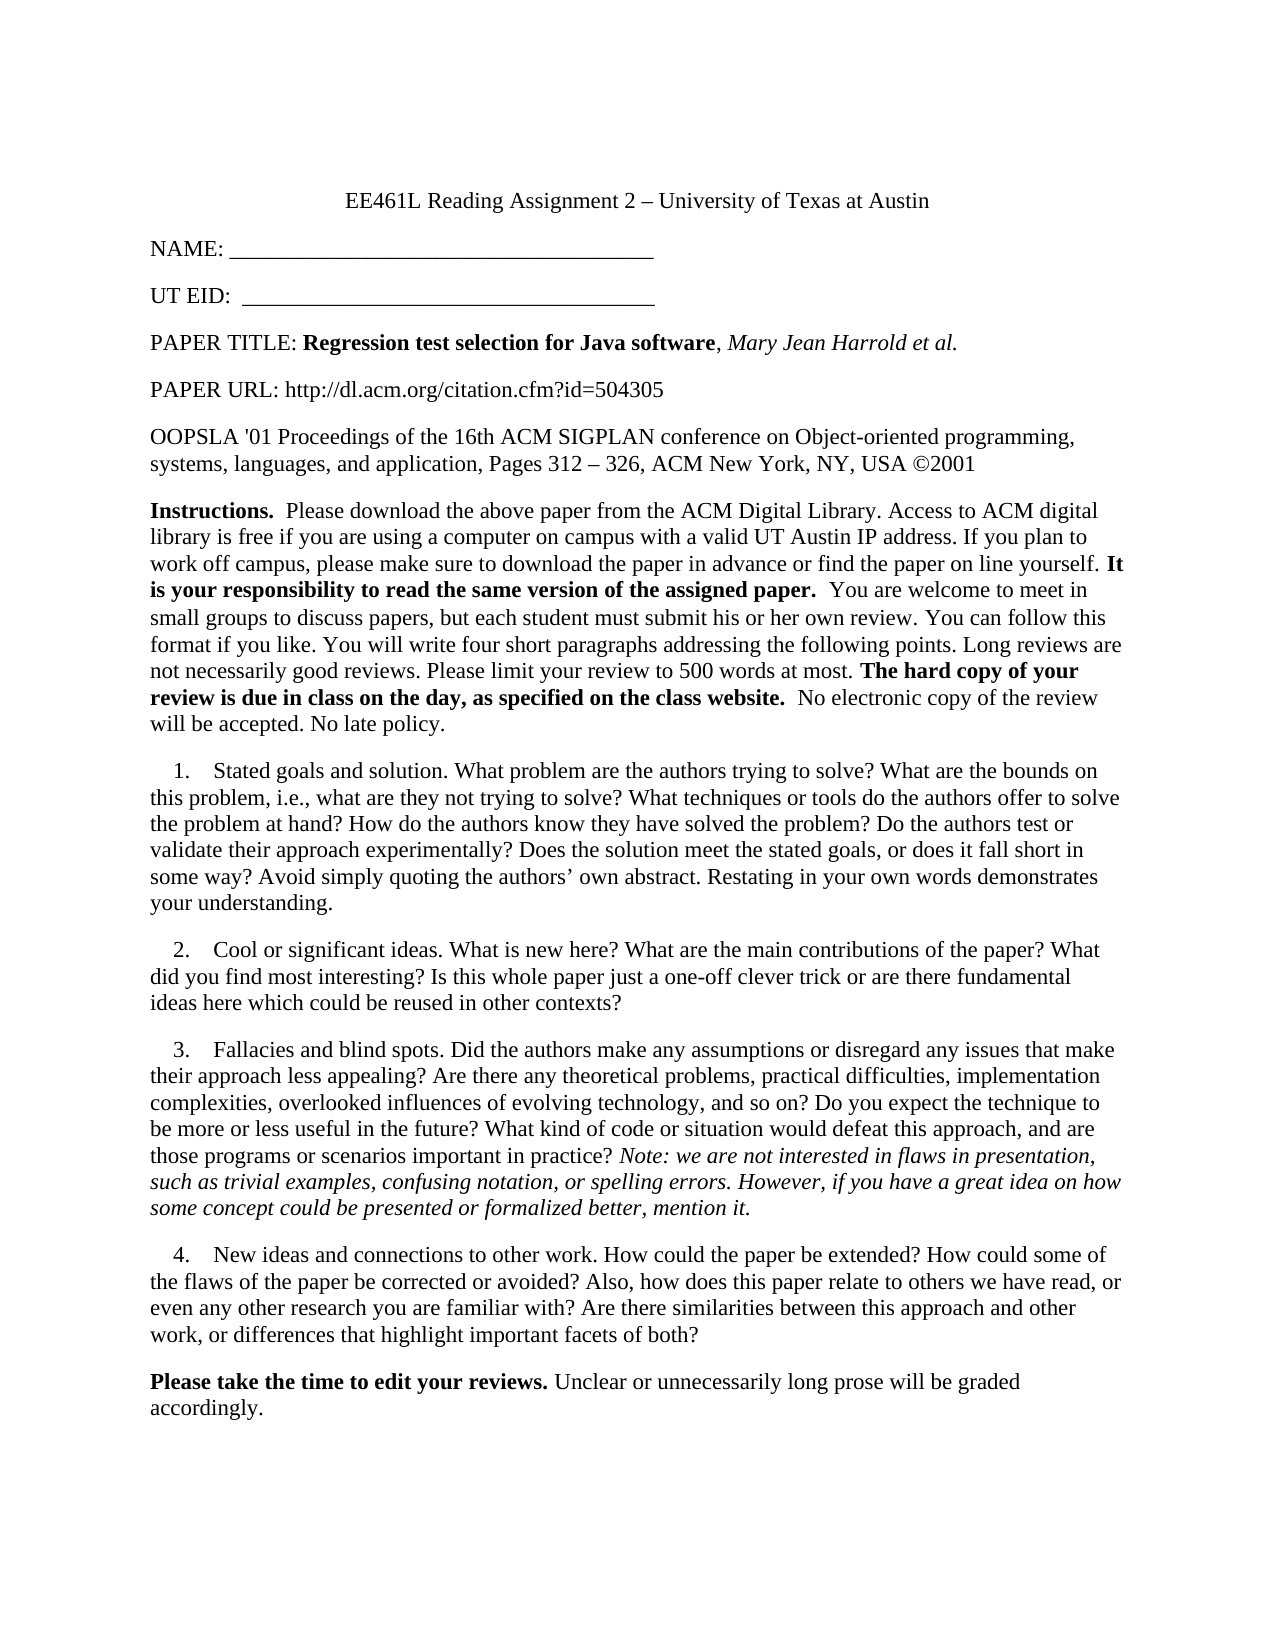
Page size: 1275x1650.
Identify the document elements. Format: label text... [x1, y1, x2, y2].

text EE461L Reading Assignment 2 – University of Texas at Austin [150, 187, 1125, 214]
text 4. New ideas and connections to other work. How could the paper be extended? How could some of the flaws of the paper be corrected or avoided? Also, how does this paper relate to others we have read, or even any other research you are familiar with? Are there similarities between this approach and other work, or differences that highlight important facets of both? [150, 1242, 1125, 1347]
text 1. Stated goals and solution. What problem are the authors trying to solve? What are the bounds on this problem, i.e., what are they not trying to solve? What techniques or tools do the authors offer to solve the problem at hand? How do the authors know they have solved the problem? Do the authors test or validate their approach experimentally? Does the solution meet the stated goals, or does it fall short in some way? Avoid simply quoting the authors’ own abstract. Restating in your own words demonstrates your understanding. [150, 757, 1125, 916]
text PAPER TITLE: Regression test selection for Java software, Mary Jean Harrold et al. [150, 329, 1125, 355]
text Instructions. Please download the above paper from the ACM Digital Library. Access to ACM digital library is free if you are using a computer on campus with a valid UT Austin IP address. If you plan to work off campus, please make sure to download the paper in advance or find the paper on line yourself. It is your responsibility to read the same version of the assigned paper. You are welcome to meet in small groups to discuss papers, but each student must submit his or her own review. You can follow this format if you like. You will write four short paragraphs addressing the following points. Long reviews are not necessarily good reviews. Please limit your review to 500 words at most. The hard copy of your review is due in class on the day, as specified on the class website. No electronic copy of the review will be accepted. No late policy. [150, 497, 1125, 737]
text PAPER URL: http://dl.acm.org/citation.cfm?id=504305 [150, 376, 1125, 403]
text UT EID: ____________________________________ [150, 282, 1125, 308]
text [150, 1368, 1125, 1421]
text 2. Cool or significant ideas. What is new here? What are the main contributions of the paper? What did you find most interesting? Is this whole paper just a one-off clever trick or are there fundamental ideas here which could be reused in other contexts? [150, 936, 1125, 1015]
text NAME: _____________________________________ [150, 235, 1125, 261]
text 3. Fallacies and blind spots. Did the authors make any assumptions or disregard any issues that make their approach less appealing? Are there any theoretical problems, practical difficulties, implementation complexities, overlooked influences of evolving technology, and so on? Do you expect the technique to be more or less useful in the future? What kind of code or situation would defeat this approach, and are those programs or scenarios important in practice? Note: we are not interested in flaws in presentation, such as trivial examples, confusing notation, or spelling errors. However, if you have a great idea on how some concept could be presented or formalized better, mention it. [150, 1036, 1125, 1221]
text OOPSLA '01 Proceedings of the 16th ACM SIGPLAN conference on Object-oriented programming, systems, languages, and application, Pages 312 – 326, ACM New York, NY, USA ©2001 [150, 423, 1125, 476]
